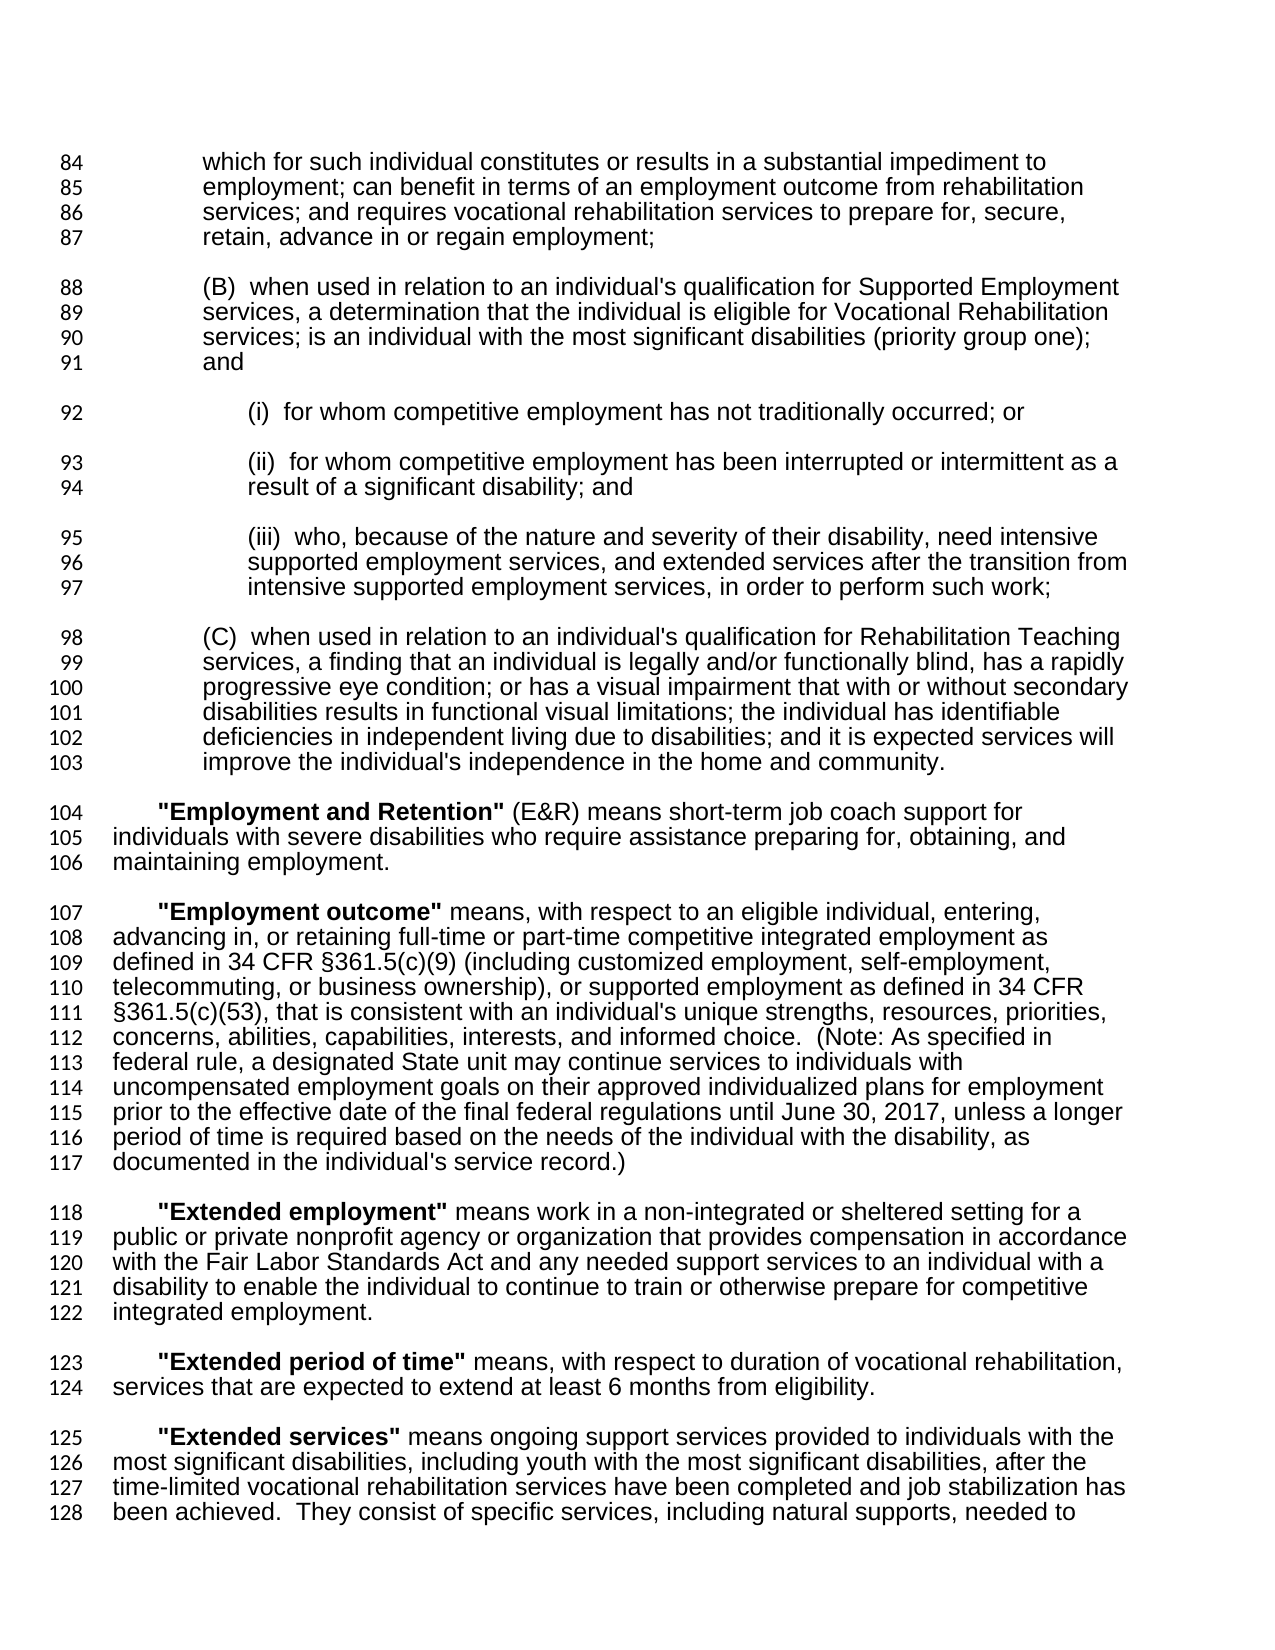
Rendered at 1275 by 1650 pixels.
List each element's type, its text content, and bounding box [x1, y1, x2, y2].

text "Extended employment" means work in a non-integrated or sheltered setting for a public or private nonprofit agency or organization that provides compensation in accordance with the Fair Labor Standards Act and any needed support services to an individual with a disability to enable the individual to continue to train or otherwise prepare for competitive integrated employment. [112, 1200, 1134, 1325]
list (i) for whom competitive employment has not traditionally occurred; or [247, 400, 1134, 425]
text "Extended period of time" means, with respect to duration of vocational rehabilitation, services that are expected to extend at least 6 months from eligibility. [112, 1350, 1134, 1400]
list (C) when used in relation to an individual's qualification for Rehabilitation Teaching services, a finding that an individual is legally and/or functionally blind, has a rapidly progressive eye condition; or has a visual impairment that with or without secondary disabilities results in functional visual limitations; the individual has identifiable deficiencies in independent living due to disabilities; and it is expected services will improve the individual's independence in the home and community. [202, 625, 1134, 775]
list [202, 150, 1134, 250]
text "Employment outcome" means, with respect to an eligible individual, entering, advancing in, or retaining full-time or part-time competitive integrated employment as defined in 34 CFR §361.5(c)(9) (including customized employment, self-employment, telecommuting, or business ownership), or supported employment as defined in 34 CFR §361.5(c)(53), that is consistent with an individual's unique strengths, resources, priorities, concerns, abilities, capabilities, interests, and informed choice. (Note: As specified in federal rule, a designated State unit may continue services to individuals with uncompensated employment goals on their approved individualized plans for employment prior to the effective date of the final federal regulations until June 30, 2017, unless a longer period of time is required based on the needs of the individual with the disability, as documented in the individual's service record.) [112, 900, 1134, 1175]
text "Employment and Retention" (E&R) means short-term job coach support for individuals with severe disabilities who require assistance preparing for, obtaining, and maintaining employment. [112, 800, 1134, 875]
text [112, 1425, 1134, 1525]
list (iii) who, because of the nature and severity of their disability, need intensive supported employment services, and extended services after the transition from intensive supported employment services, in order to perform such work; [247, 525, 1134, 600]
list (B) when used in relation to an individual's qualification for Supported Employment services, a determination that the individual is eligible for Vocational Rehabilitation services; is an individual with the most significant disabilities (priority group one); and [202, 275, 1134, 375]
list (ii) for whom competitive employment has been interrupted or intermittent as a result of a significant disability; and [247, 450, 1134, 500]
